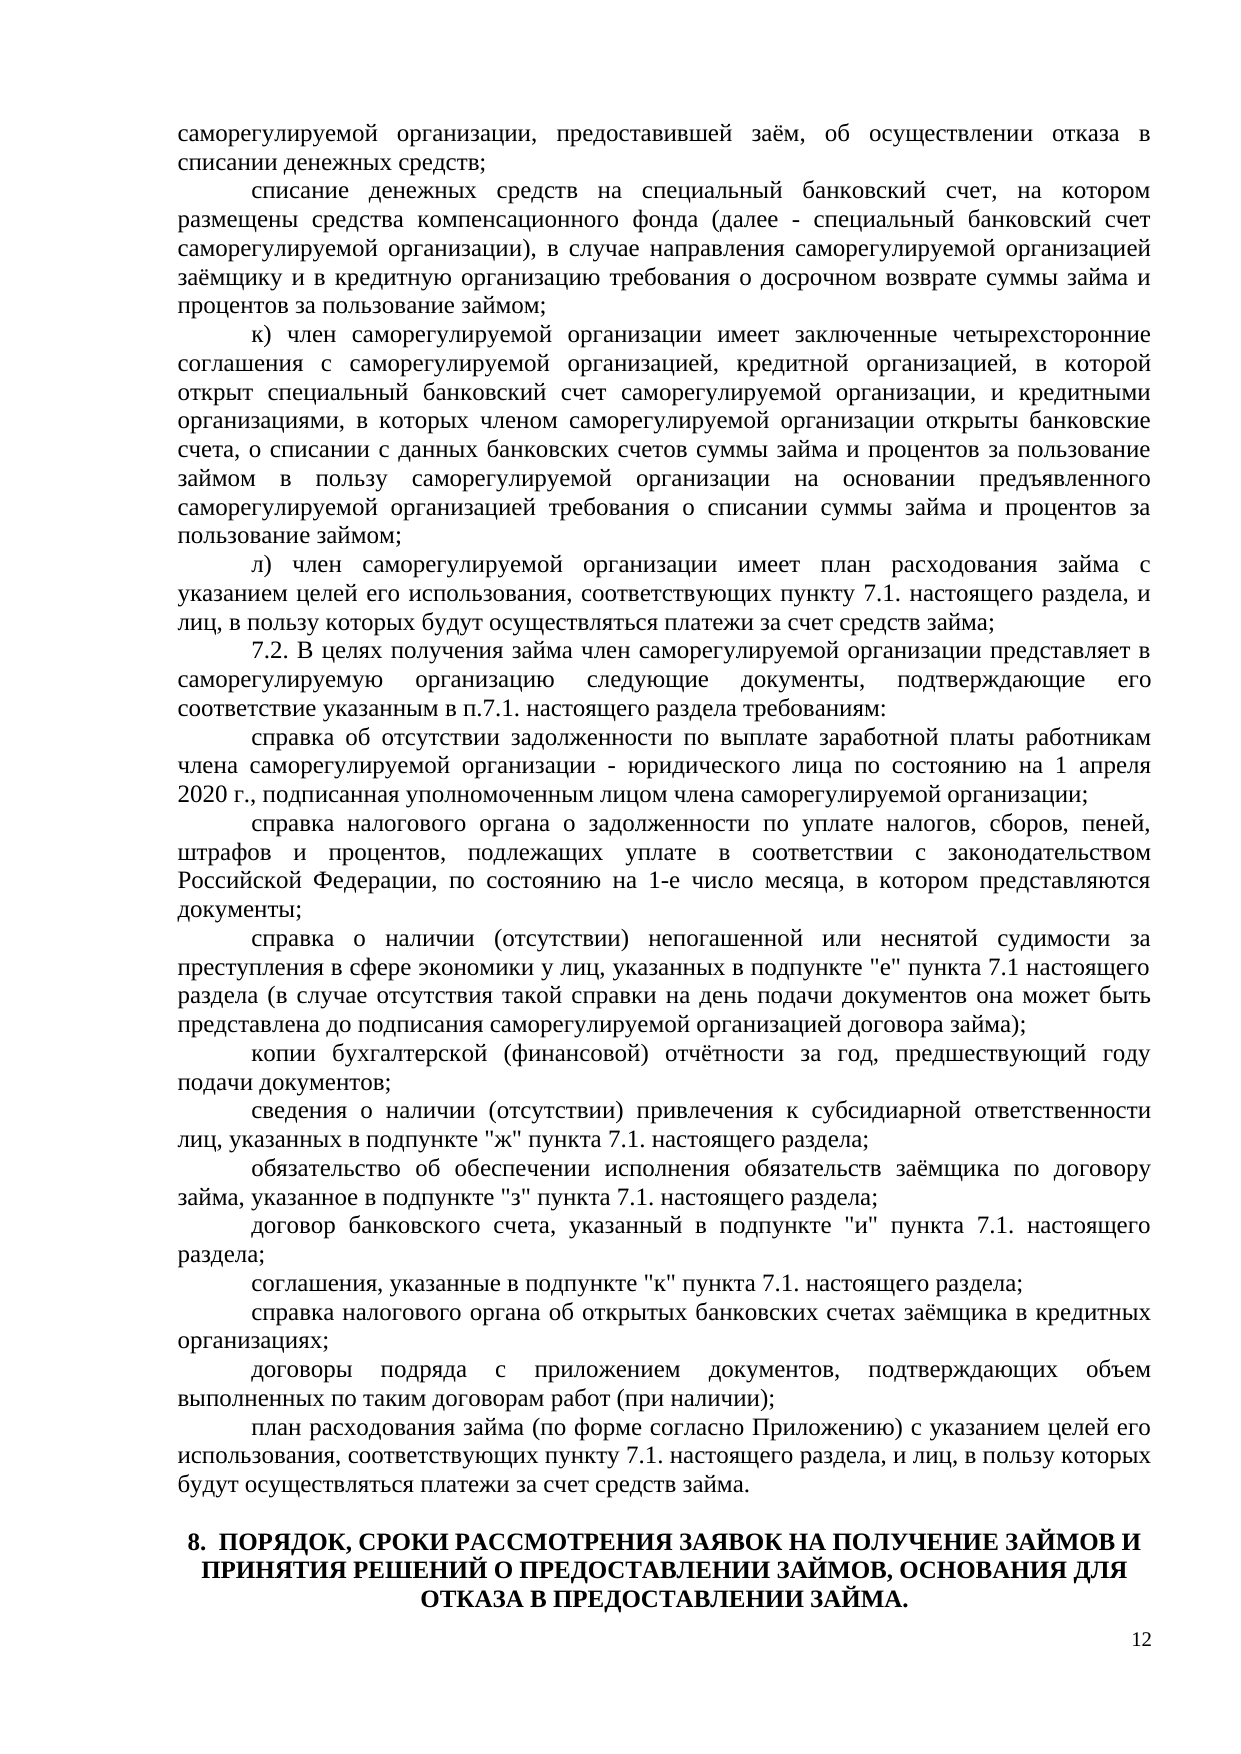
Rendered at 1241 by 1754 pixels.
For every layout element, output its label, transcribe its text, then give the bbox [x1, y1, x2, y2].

text списание денежных средств на специальный банковский счет, на котором размещены средства компенсационного фонда (далее - специальный банковский счет саморегулируемой организации), в случае направления саморегулируемой организацией заёмщику и в кредитную организацию требования о досрочном возврате суммы займа и процентов за пользование займом; [177, 176, 1152, 319]
text справка о наличии (отсутствии) непогашенной или неснятой судимости за преступления в сфере экономики у лиц, указанных в подпункте "е" пункта 7.1 настоящего раздела (в случае отсутствия такой справки на день подачи документов она может быть представлена до подписания саморегулируемой организацией договора займа); [177, 923, 1152, 1038]
text 8. Порядок, сроки рассмотрения заявок на получение займов и принятия решений о предоставлении займов, основания для отказа в предоставлении займа. [177, 1527, 1152, 1613]
text сведения о наличии (отсутствии) привлечения к субсидиарной ответственности лиц, указанных в подпункте "ж" пункта 7.1. настоящего раздела; [177, 1096, 1152, 1153]
text л) член саморегулируемой организации имеет план расходования займа с указанием целей его использования, соответствующих пункту 7.1. настоящего раздела, и лиц, в пользу которых будут осуществляться платежи за счет средств займа; [177, 549, 1152, 636]
text обязательство об обеспечении исполнения обязательств заёмщика по договору займа, указанное в подпункте "з" пункта 7.1. настоящего раздела; [177, 1153, 1152, 1211]
text план расходования займа (по форме согласно Приложению) с указанием целей его использования, соответствующих пункту 7.1. настоящего раздела, и лиц, в пользу которых будут осуществляться платежи за счет средств займа. [177, 1412, 1152, 1498]
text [177, 118, 1152, 176]
text договор банковского счета, указанный в подпункте "и" пункта 7.1. настоящего раздела; [177, 1211, 1152, 1268]
text копии бухгалтерской (финансовой) отчётности за год, предшествующий году подачи документов; [177, 1038, 1152, 1096]
text справка об отсутствии задолженности по выплате заработной платы работникам члена саморегулируемой организации - юридического лица по состоянию на 1 апреля 2020 г., подписанная уполномоченным лицом члена саморегулируемой организации; [177, 722, 1152, 808]
text договоры подряда с приложением документов, подтверждающих объем выполненных по таким договорам работ (при наличии); [177, 1354, 1152, 1412]
text к) член саморегулируемой организации имеет заключенные четырехсторонние соглашения с саморегулируемой организацией, кредитной организацией, в которой открыт специальный банковский счет саморегулируемой организации, и кредитными организациями, в которых членом саморегулируемой организации открыты банковские счета, о списании с данных банковских счетов суммы займа и процентов за пользование займом в пользу саморегулируемой организации на основании предъявленного саморегулируемой организацией требования о списании суммы займа и процентов за пользование займом; [177, 319, 1152, 549]
text справка налогового органа об открытых банковских счетах заёмщика в кредитных организациях; [177, 1297, 1152, 1354]
text справка налогового органа о задолженности по уплате налогов, сборов, пеней, штрафов и процентов, подлежащих уплате в соответствии с законодательством Российской Федерации, по состоянию на 1-е число месяца, в котором представляются документы; [177, 808, 1152, 923]
text соглашения, указанные в подпункте "к" пункта 7.1. настоящего раздела; [177, 1268, 1152, 1297]
text 7.2. В целях получения займа член саморегулируемой организации представляет в саморегулируемую организацию следующие документы, подтверждающие его соответствие указанным в п.7.1. настоящего раздела требованиям: [177, 636, 1152, 722]
